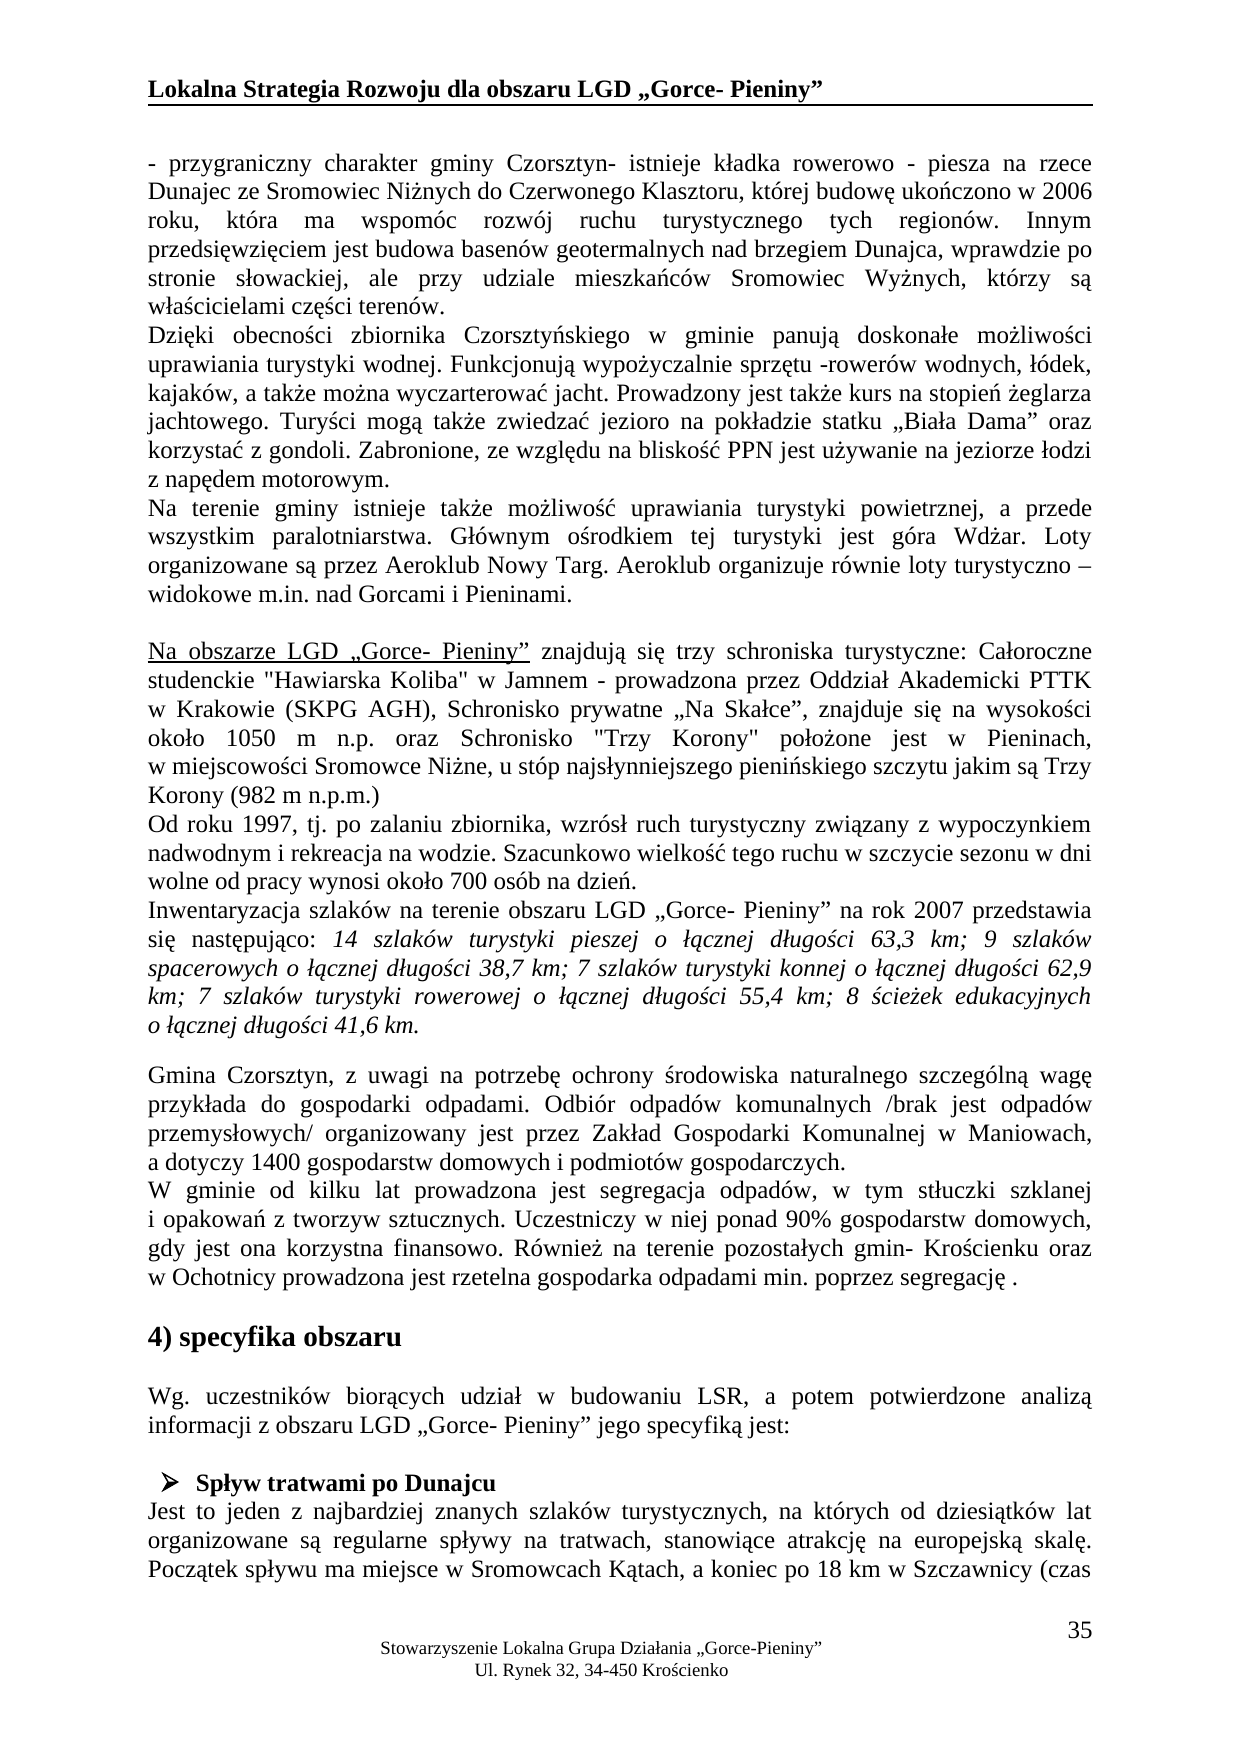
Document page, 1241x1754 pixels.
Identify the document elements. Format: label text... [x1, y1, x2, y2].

text Na terenie gminy istnieje także możliwość uprawiania turystyki powietrznej, a przede wszystkim paralotniarstwa. Głównym ośrodkiem tej turystyki jest góra Wdżar. Loty organizowane są przez Aeroklub Nowy Targ. Aeroklub organizuje równie loty turystyczno – widokowe m.in. nad Gorcami i Pieninami. [148, 493, 1093, 608]
list Spływ tratwami po Dunajcu [160, 1468, 1093, 1496]
text Dzięki obecności zbiornika Czorsztyńskiego w gminie panują doskonałe możliwości uprawiania turystyki wodnej. Funkcjonują wypożyczalnie sprzętu -rowerów wodnych, łódek, kajaków, a także można wyczarterować jacht. Prowadzony jest także kurs na stopień żeglarza jachtowego. Turyści mogą także zwiedzać jezioro na pokładzie statku „Biała Dama” oraz korzystać z gondoli. Zabronione, ze względu na bliskość PPN jest używanie na jeziorze łodzi z napędem motorowym. [148, 320, 1093, 493]
text Na obszarze LGD „Gorce- Pieniny” znajdują się trzy schroniska turystyczne: Całoroczne studenckie "Hawiarska Koliba" w Jamnem - prowadzona przez Oddział Akademicki PTTK w Krakowie (SKPG AGH), Schronisko prywatne „Na Skałce”, znajduje się na wysokości około n.p. oraz Schronisko "Trzy Korony" położone jest w Pieninach, w miejscowości Sromowce Niżne, u stóp najsłynniejszego pienińskiego szczytu jakim są Trzy Korony ( n.p.m.) [148, 636, 1093, 809]
subtitle 4) specyfika obszaru [148, 1319, 1093, 1353]
text Inwentaryzacja szlaków na terenie obszaru LGD „Gorce- Pieniny” na rok 2007 przedstawia się następująco: 14 szlaków turystyki pieszej o łącznej długości ; 9 szlaków spacerowych o łącznej długości ; 7 szlaków turystyki konnej o łącznej długości ; 7 szlaków turystyki rowerowej o łącznej długości ; 8 ścieżek edukacyjnych o łącznej długości . [148, 895, 1093, 1039]
text - przygraniczny charakter gminy Czorsztyn- istnieje kładka rowerowo - piesza na rzece Dunajec ze Sromowiec Niżnych do Czerwonego Klasztoru, której budowę ukończono w 2006 roku, która ma wspomóc rozwój ruchu turystycznego tych regionów. Innym przedsięwzięciem jest budowa basenów geotermalnych nad brzegiem Dunajca, wprawdzie po stronie słowackiej, ale przy udziale mieszkańców Sromowiec Wyżnych, którzy są właścicielami części terenów. [148, 148, 1093, 320]
text Gmina Czorsztyn, z uwagi na potrzebę ochrony środowiska naturalnego szczególną wagę przykłada do gospodarki odpadami. Odbiór odpadów komunalnych /brak jest odpadów przemysłowych/ organizowany jest przez Zakład Gospodarki Komunalnej w Maniowach, a dotyczy 1400 gospodarstw domowych i podmiotów gospodarczych. [148, 1060, 1093, 1175]
text W gminie od kilku lat prowadzona jest segregacja odpadów, w tym stłuczki szklanej i opakowań z tworzyw sztucznych. Uczestniczy w niej ponad 90% gospodarstw domowych, gdy jest ona korzystna finansowo. Również na terenie pozostałych gmin- Krościenku oraz w Ochotnicy prowadzona jest rzetelna gospodarka odpadami min. poprzez segregację . [148, 1175, 1093, 1290]
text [148, 1496, 1093, 1583]
text Wg. uczestników biorących udział w budowaniu LSR, a potem potwierdzone analizą informacji z obszaru LGD „Gorce- Pieniny” jego specyfiką jest: [148, 1381, 1093, 1439]
text Od roku 1997, tj. po zalaniu zbiornika, wzrósł ruch turystyczny związany z wypoczynkiem nadwodnym i rekreacja na wodzie. Szacunkowo wielkość tego ruchu w szczycie sezonu w dni wolne od pracy wynosi około 700 osób na dzień. [148, 809, 1093, 895]
